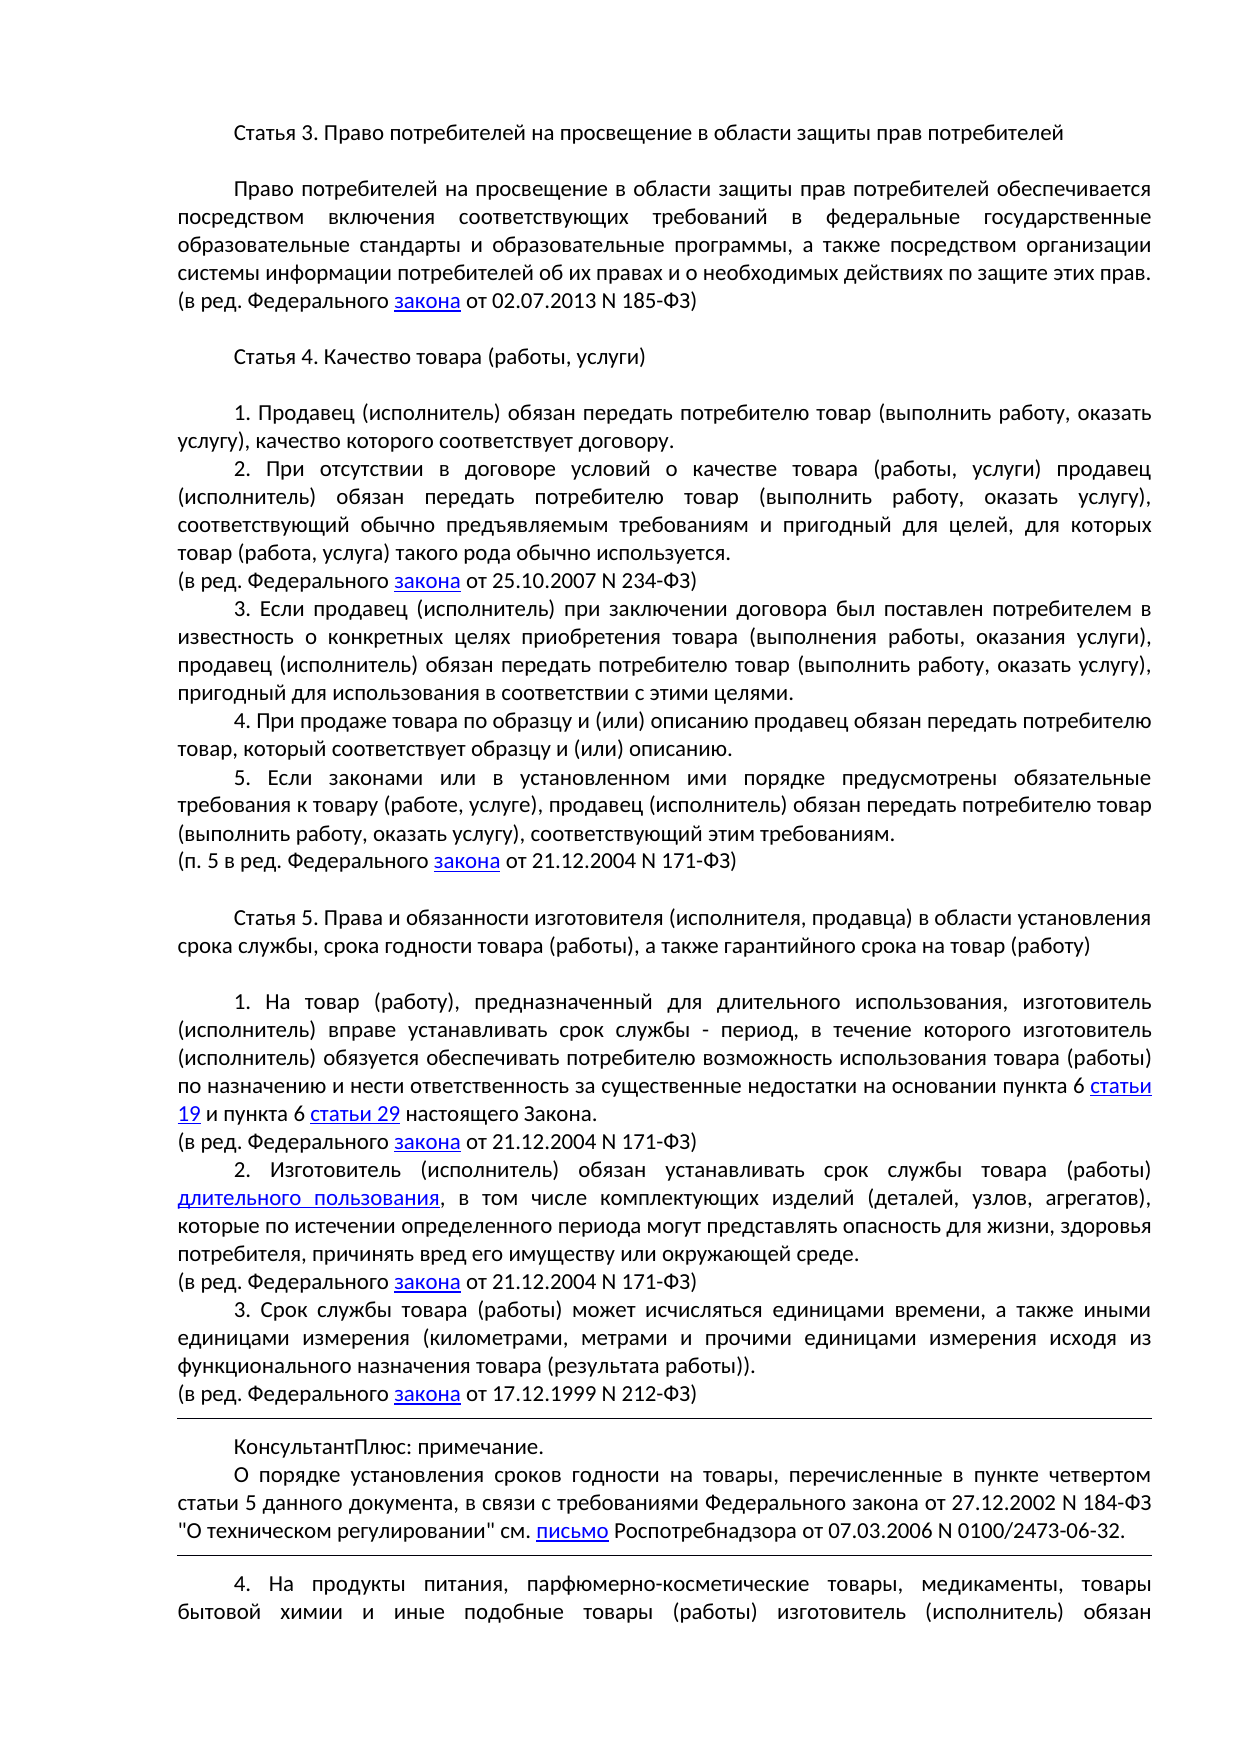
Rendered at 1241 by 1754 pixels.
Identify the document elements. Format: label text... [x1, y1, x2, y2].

text 5. Если законами или в установленном ими порядке предусмотрены обязательные требования к товару (работе, услуге), продавец (исполнитель) обязан передать потребителю товар (выполнить работу, оказать услугу), соответствующий этим требованиям. [177, 763, 1152, 847]
text 4. При продаже товара по образцу и (или) описанию продавец обязан передать потребителю товар, который соответствует образцу и (или) описанию. [177, 707, 1152, 763]
text 2. Изготовитель (исполнитель) обязан устанавливать срок службы товара (работы) длительного пользования, в том числе комплектующих изделий (деталей, узлов, агрегатов), которые по истечении определенного периода могут представлять опасность для жизни, здоровья потребителя, причинять вред его имуществу или окружающей среде. [177, 1155, 1152, 1267]
text 3. Срок службы товара (работы) может исчисляться единицами времени, а также иными единицами измерения (километрами, метрами и прочими единицами измерения исходя из функционального назначения товара (результата работы)). [177, 1295, 1152, 1379]
text (в ред. Федерального закона от 25.10.2007 N 234-ФЗ) [177, 566, 1152, 594]
text (в ред. Федерального закона от 21.12.2004 N 171-ФЗ) [177, 1127, 1152, 1155]
text (в ред. Федерального закона от 02.07.2013 N 185-ФЗ) [177, 286, 1152, 314]
text КонсультантПлюс: примечание. [177, 1432, 1152, 1460]
text (в ред. Федерального закона от 21.12.2004 N 171-ФЗ) [177, 1267, 1152, 1295]
list Статья 3. Право потребителей на просвещение в области защиты прав потребителей [177, 118, 1152, 146]
text 3. Если продавец (исполнитель) при заключении договора был поставлен потребителем в известность о конкретных целях приобретения товара (выполнения работы, оказания услуги), продавец (исполнитель) обязан передать потребителю товар (выполнить работу, оказать услугу), пригодный для использования в соответствии с этими целями. [177, 594, 1152, 707]
text (в ред. Федерального закона от 17.12.1999 N 212-ФЗ) [177, 1379, 1152, 1407]
text (п. 5 в ред. Федерального закона от 21.12.2004 N 171-ФЗ) [177, 847, 1152, 875]
text О порядке установления сроков годности на товары, перечисленные в пункте четвертом статьи 5 данного документа, в связи с требованиями Федерального закона от 27.12.2002 N 184-ФЗ "О техническом регулировании" см. письмо Роспотребнадзора от 07.03.2006 N 0100/2473-06-32. [177, 1460, 1152, 1544]
list Статья 5. Права и обязанности изготовителя (исполнителя, продавца) в области установления срока службы, срока годности товара (работы), а также гарантийного срока на товар (работу) [177, 903, 1152, 959]
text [177, 1569, 1152, 1625]
text 2. При отсутствии в договоре условий о качестве товара (работы, услуги) продавец (исполнитель) обязан передать потребителю товар (выполнить работу, оказать услугу), соответствующий обычно предъявляемым требованиям и пригодный для целей, для которых товар (работа, услуга) такого рода обычно используется. [177, 454, 1152, 566]
text 1. Продавец (исполнитель) обязан передать потребителю товар (выполнить работу, оказать услугу), качество которого соответствует договору. [177, 398, 1152, 454]
list Статья 4. Качество товара (работы, услуги) [177, 342, 1152, 370]
text Право потребителей на просвещение в области защиты прав потребителей обеспечивается посредством включения соответствующих требований в федеральные государственные образовательные стандарты и образовательные программы, а также посредством организации системы информации потребителей об их правах и о необходимых действиях по защите этих прав. [177, 174, 1152, 286]
text 1. На товар (работу), предназначенный для длительного использования, изготовитель (исполнитель) вправе устанавливать срок службы - период, в течение которого изготовитель (исполнитель) обязуется обеспечивать потребителю возможность использования товара (работы) по назначению и нести ответственность за существенные недостатки на основании пункта 6 статьи 19 и пункта 6 статьи 29 настоящего Закона. [177, 987, 1152, 1127]
